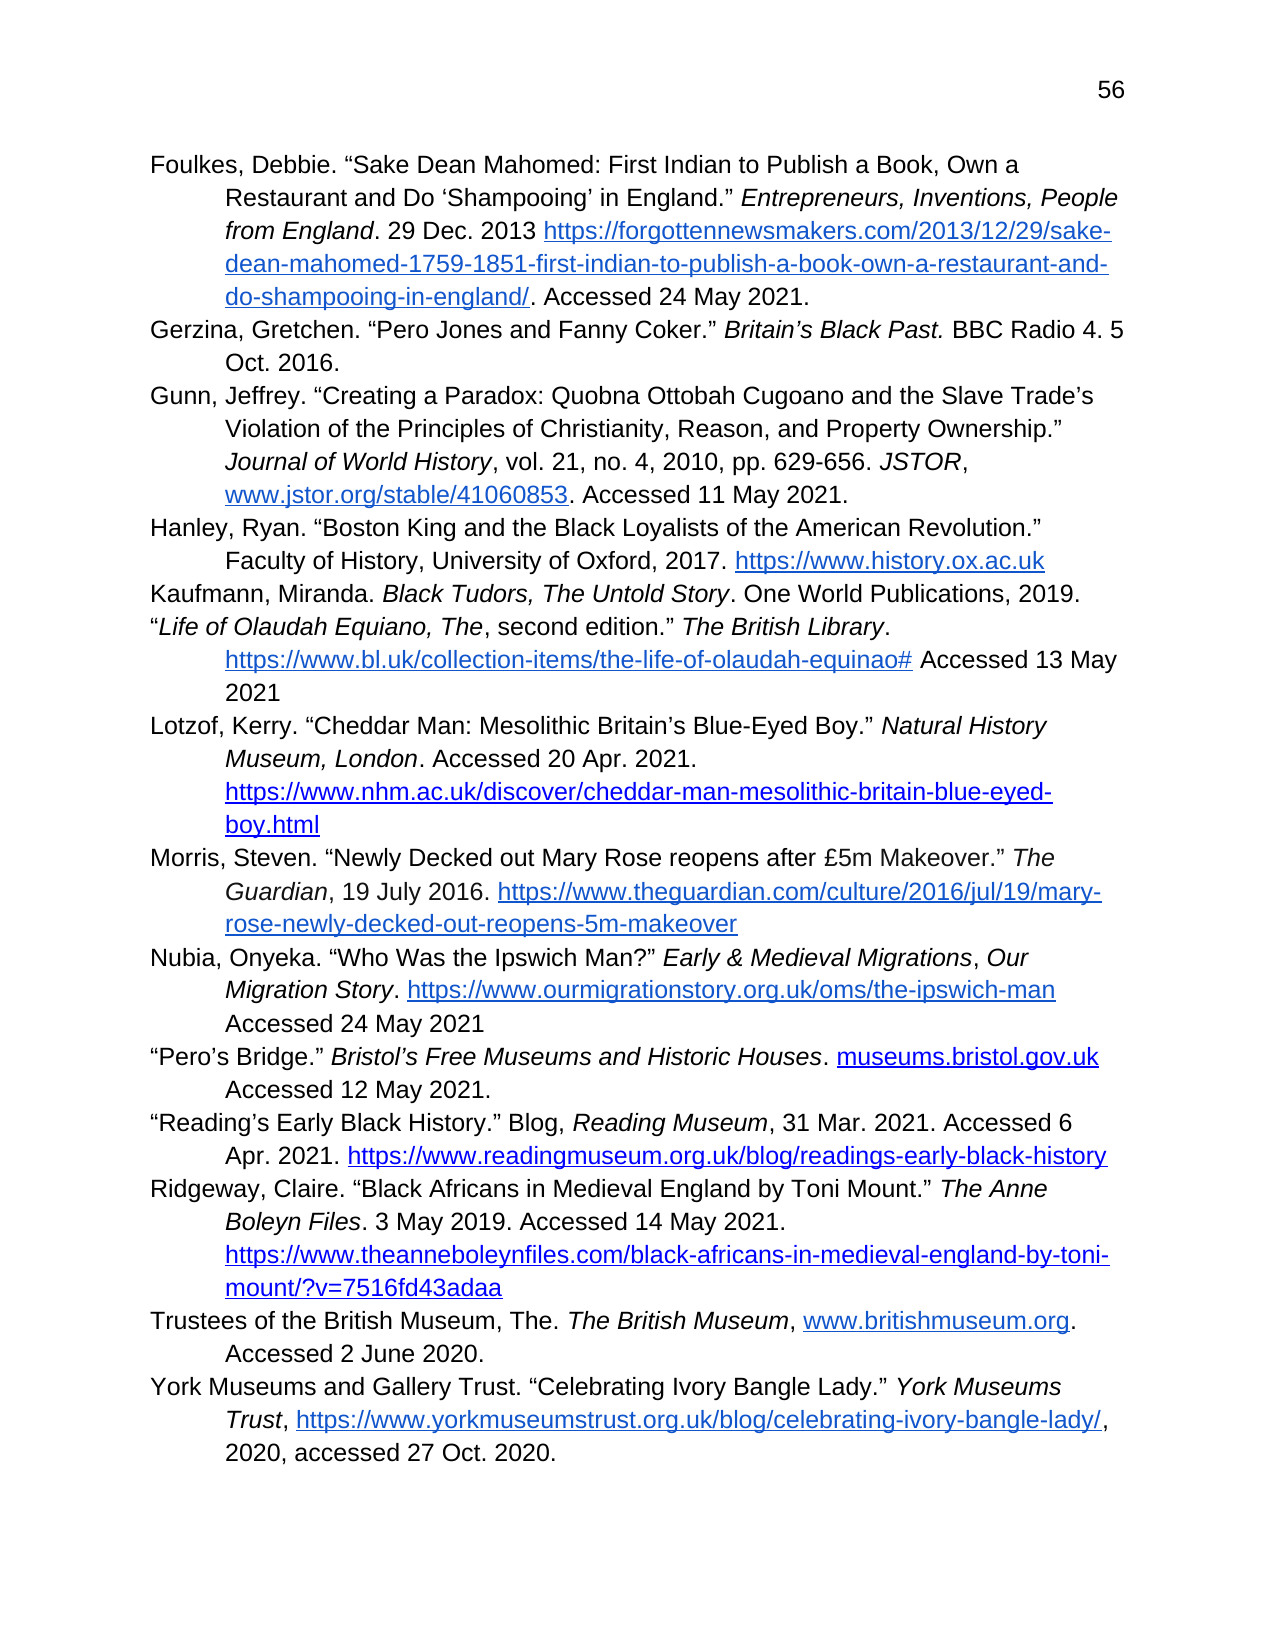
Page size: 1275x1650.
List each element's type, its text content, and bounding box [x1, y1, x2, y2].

text Gunn, Jeffrey. “Creating a Paradox: Quobna Ottobah Cugoano and the Slave Trade’s Violation of the Principles of Christianity, Reason, and Property Ownership.” Journal of World History, vol. 21, no. 4, 2010, pp. 629-656. JSTOR, www.jstor.org/stable/41060853. Accessed 11 May 2021. [150, 381, 1125, 509]
text Kaufmann, Miranda. Black Tudors, The Untold Story. One World Publications, 2019. [150, 579, 1125, 608]
text Ridgeway, Claire. “Black Africans in Medieval England by Toni Mount.” The Anne Boleyn Files. 3 May 2019. Accessed 14 May 2021. https://www.theanneboleynfiles.com/black-africans-in-medieval-england-by-toni-mount/?v=7516fd43adaa [150, 1174, 1125, 1301]
text “Pero’s Bridge.” Bristol’s Free Museums and Historic Houses. museums.bristol.gov.uk Accessed 12 May 2021. [150, 1042, 1125, 1103]
text “Life of Olaudah Equiano, The, second edition.” The British Library. https://www.bl.uk/collection-items/the-life-of-olaudah-equinao# Accessed 13 May 2021 [150, 612, 1125, 707]
text Foulkes, Debbie. “Sake Dean Mahomed: First Indian to Publish a Book, Own a Restaurant and Do ‘Shampooing’ in England.” Entrepreneurs, Inventions, People from England. 29 Dec. 2013 https://forgottennewsmakers.com/2013/12/29/sake-dean-mahomed-1759-1851-first-indian-to-publish-a-book-own-a-restaurant-and-do-shampooing-in-england/. Accessed 24 May 2021. [150, 150, 1125, 311]
text Morris, Steven. “Newly Decked out Mary Rose reopens after £5m Makeover.” The Guardian, 19 July 2016. https://www.theguardian.com/culture/2016/jul/19/mary-rose-newly-decked-out-reopens-5m-makeover [150, 843, 1125, 938]
text York Museums and Gallery Trust. “Celebrating Ivory Bangle Lady.” York Museums Trust, https://www.yorkmuseumstrust.org.uk/blog/celebrating-ivory-bangle-lady/, 2020, accessed 27 Oct. 2020. [150, 1372, 1125, 1467]
text Hanley, Ryan. “Boston King and the Black Loyalists of the American Revolution.” Faculty of History, University of Oxford, 2017. https://www.history.ox.ac.uk [150, 513, 1125, 575]
text Gerzina, Gretchen. “Pero Jones and Fanny Coker.” Britain’s Black Past. BBC Radio 4. 5 Oct. 2016. [150, 315, 1125, 377]
text Trustees of the British Museum, The. The British Museum, www.britishmuseum.org. Accessed 2 June 2020. [150, 1306, 1125, 1367]
text Nubia, Onyeka. “Who Was the Ipswich Man?” Early & Medieval Migrations, Our Migration Story. https://www.ourmigrationstory.org.uk/oms/the-ipswich-man Accessed 24 May 2021 [150, 942, 1125, 1037]
text “Reading’s Early Black History.” Blog, Reading Museum, 31 Mar. 2021. Accessed 6 Apr. 2021. https://www.readingmuseum.org.uk/blog/readings-early-black-history [150, 1108, 1125, 1169]
text Lotzof, Kerry. “Cheddar Man: Mesolithic Britain’s Blue-Eyed Boy.” Natural History Museum, London. Accessed 20 Apr. 2021. https://www.nhm.ac.uk/discover/cheddar-man-mesolithic-britain-blue-eyed-boy.html [150, 711, 1125, 839]
